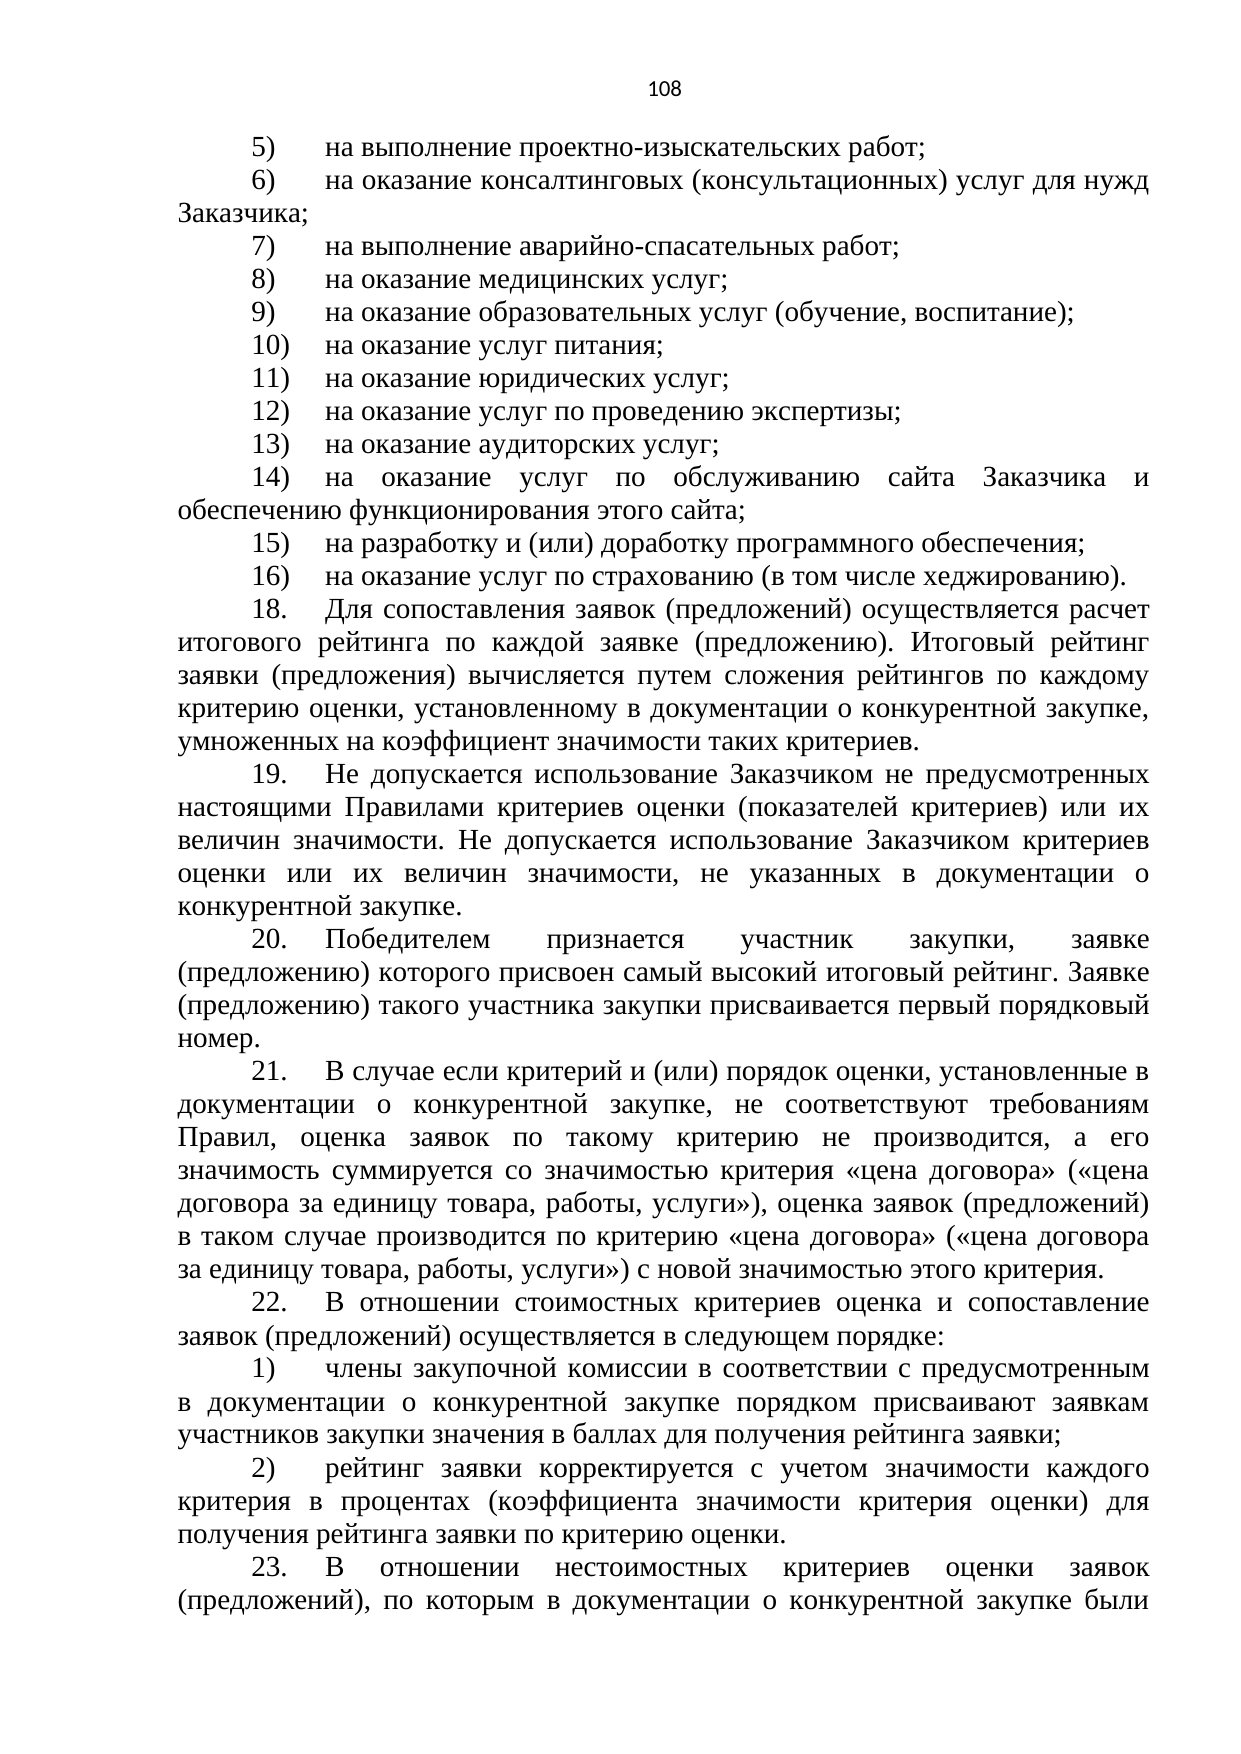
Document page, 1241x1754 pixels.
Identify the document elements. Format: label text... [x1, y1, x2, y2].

text 14) на оказание услуг по обслуживанию сайта Заказчика и обеспечению функционирования этого сайта; [177, 460, 1150, 526]
list Не допускается использование Заказчиком не предусмотренных настоящими Правилами критериев оценки (показателей критериев) или их величин значимости. Не допускается использование Заказчиком критериев оценки или их величин значимости, не указанных в документации о конкурентной закупке. [177, 757, 1150, 922]
text 6) на оказание консалтинговых (консультационных) услуг для нужд Заказчика; [177, 163, 1150, 229]
text 11) на оказание юридических услуг; [177, 361, 1150, 394]
text 16) на оказание услуг по страхованию (в том числе хеджированию). [177, 559, 1150, 592]
list Для сопоставления заявок (предложений) осуществляется расчет итогового рейтинга по каждой заявке (предложению). Итоговый рейтинг заявки (предложения) вычисляется путем сложения рейтингов по каждому критерию оценки, установленному в документации о конкурентной закупке, умноженных на коэффициент значимости таких критериев. [177, 592, 1150, 757]
text 5) на выполнение проектно-изыскательских работ; [177, 130, 1150, 163]
text 15) на разработку и (или) доработку программного обеспечения; [177, 526, 1150, 559]
list В отношении стоимостных критериев оценка и сопоставление заявок (предложений) осуществляется в следующем порядке: [177, 1286, 1150, 1352]
text 1) члены закупочной комиссии в соответствии с предусмотренным в документации о конкурентной закупке порядком присваивают заявкам участников закупки значения в баллах для получения рейтинга заявки; [177, 1352, 1150, 1451]
text 9) на оказание образовательных услуг (обучение, воспитание); [177, 295, 1150, 328]
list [177, 1550, 1150, 1616]
text 2) рейтинг заявки корректируется с учетом значимости каждого критерия в процентах (коэффициента значимости критерия оценки) для получения рейтинга заявки по критерию оценки. [177, 1451, 1150, 1550]
text 10) на оказание услуг питания; [177, 328, 1150, 361]
list В случае если критерий и (или) порядок оценки, установленные в документации о конкурентной закупке, не соответствуют требованиям Правил, оценка заявок по такому критерию не производится, а его значимость суммируется со значимостью критерия «цена договора» («цена договора за единицу товара, работы, услуги»), оценка заявок (предложений) в таком случае производится по критерию «цена договора» («цена договора за единицу товара, работы, услуги») с новой значимостью этого критерия. [177, 1054, 1150, 1286]
text 12) на оказание услуг по проведению экспертизы; [177, 394, 1150, 427]
text 7) на выполнение аварийно-спасательных работ; [177, 229, 1150, 262]
list Победителем признается участник закупки, заявке (предложению) которого присвоен самый высокий итоговый рейтинг. Заявке (предложению) такого участника закупки присваивается первый порядковый номер. [177, 922, 1150, 1054]
text 8) на оказание медицинских услуг; [177, 262, 1150, 295]
text 13) на оказание аудиторских услуг; [177, 427, 1150, 460]
